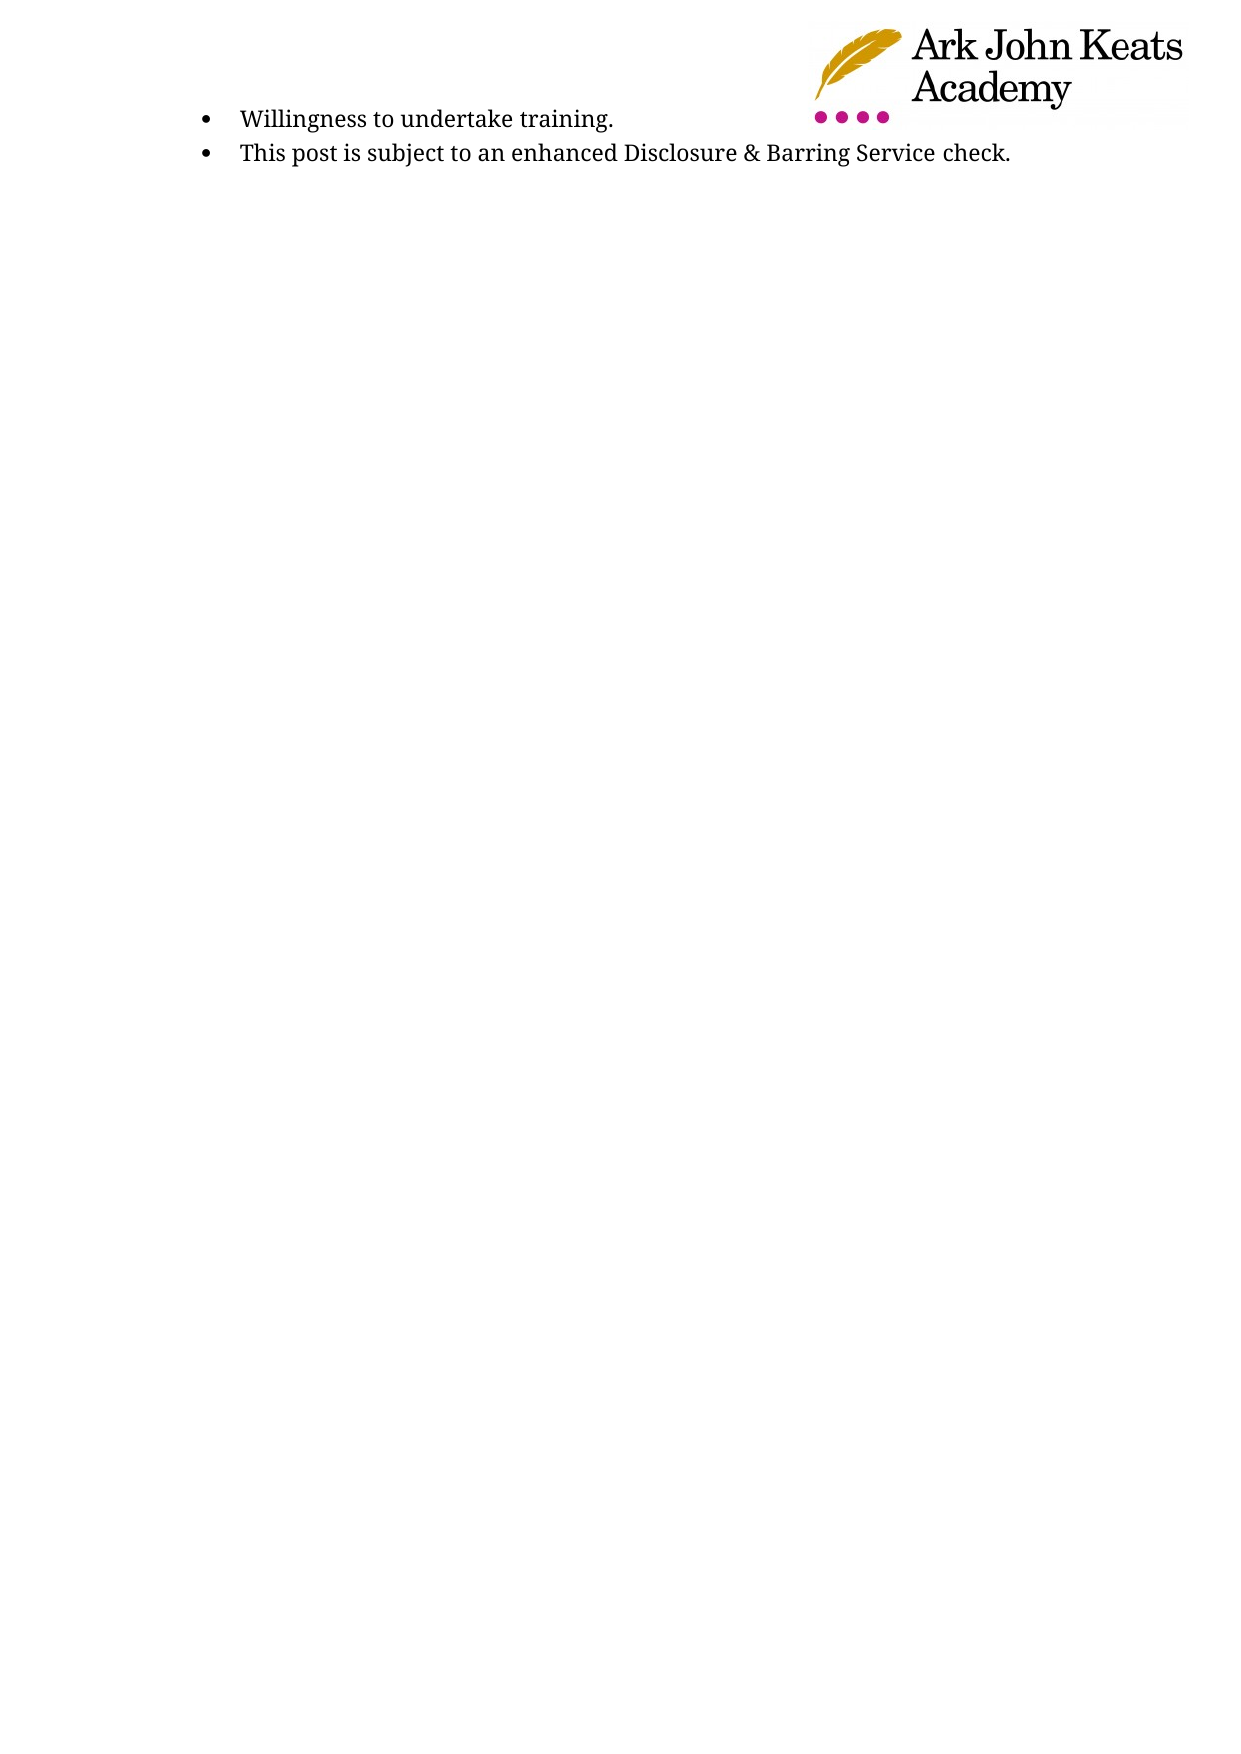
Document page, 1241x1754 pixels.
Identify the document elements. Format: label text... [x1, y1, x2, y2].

list This post is subject to an enhanced Disclosure & Barring Service check. [202, 136, 1090, 168]
list Willingness to undertake training. [202, 103, 1090, 135]
picture [807, 21, 1189, 130]
